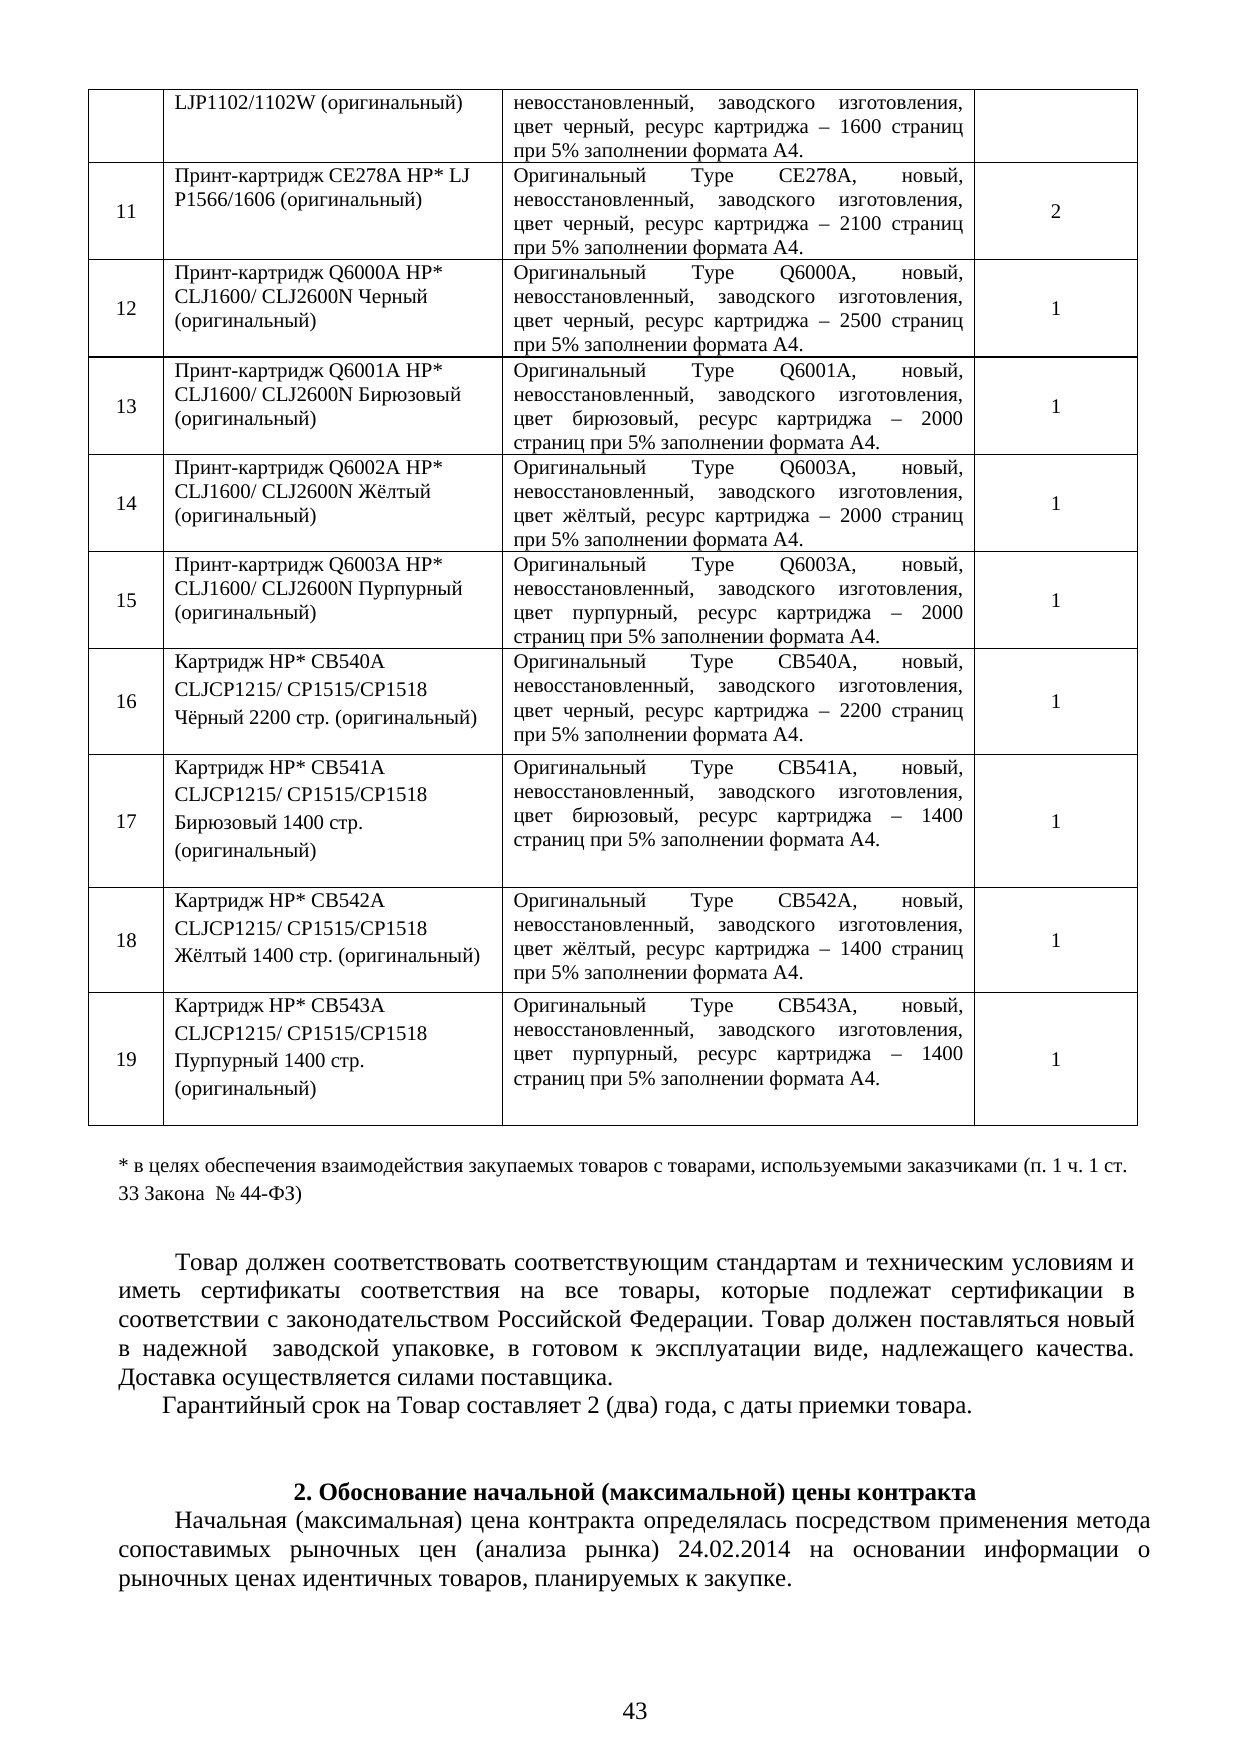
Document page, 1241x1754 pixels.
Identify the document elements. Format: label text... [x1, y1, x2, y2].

table_cell Картридж HP* CB542A CLJCP1215/ CP1515/CP1518 Жёлтый 1400 стр. (оригинальный) [164, 888, 502, 992]
table_cell Принт-картридж CE278A HP* LJ P1566/1606 (оригинальный) [164, 163, 502, 259]
text * в целях обеспечения взаимодействия закупаемых товаров с товарами, используемыми заказчиками (п. 1 ч. 1 ст. 33 Закона № 44-ФЗ) [118, 1150, 1152, 1204]
table_cell 5 [975, 90, 1137, 162]
table_cell Принт-картридж Q6002A HP* CLJ1600/ CLJ2600N Жёлтый (оригинальный) [164, 455, 502, 551]
table_cell Оригинальный Type Q6001A, новый, невосстановленный, заводского изготовления, цвет бирюзовый, ресурс картриджа – 2000 страниц при 5% заполнении формата А4. [503, 358, 974, 454]
table_cell Картридж HP* CB543A CLJCP1215/ CP1515/CP1518 Пурпурный 1400 стр. (оригинальный) [164, 993, 502, 1125]
table_cell Принт-картридж Q6001A HP* CLJ1600/ CLJ2600N Бирюзовый (оригинальный) [164, 358, 502, 454]
table_cell 11 [89, 163, 163, 259]
text Товар должен соответствовать соответствующим стандартам и техническим условиям и иметь сертификаты соответствия на все товары, которые подлежат сертификации в соответствии с законодательством Российской Федерации. Товар должен поставляться новый в надежной заводской упаковке, в готовом к эксплуатации виде, надлежащего качества. Доставка осуществляется силами поставщика. [118, 1225, 1136, 1391]
table_cell Оригинальный Type Q6003A, новый, невосстановленный, заводского изготовления, цвет пурпурный, ресурс картриджа – 2000 страниц при 5% заполнении формата А4. [503, 552, 974, 648]
text 2. Обоснование начальной (максимальной) цены контракта [118, 1477, 1152, 1506]
table_cell 16 [89, 649, 163, 754]
table_cell 18 [89, 888, 163, 992]
table_cell Оригинальный Type CB542A, новый, невосстановленный, заводского изготовления, цвет жёлтый, ресурс картриджа – 1400 страниц при 5% заполнении формата А4. [503, 888, 974, 992]
table_cell 2 [975, 163, 1137, 259]
table_cell Картридж HP* CB541A CLJCP1215/ CP1515/CP1518 Бирюзовый 1400 стр. (оригинальный) [164, 755, 502, 887]
table_cell Оригинальный Type Q6000A, новый, невосстановленный, заводского изготовления, цвет черный, ресурс картриджа – 2500 страниц при 5% заполнении формата А4. [503, 260, 974, 356]
table_cell Оригинальный Type Q6003A, новый, невосстановленный, заводского изготовления, цвет жёлтый, ресурс картриджа – 2000 страниц при 5% заполнении формата А4. [503, 455, 974, 551]
table_cell 1 [975, 260, 1137, 356]
table_cell 1 [975, 993, 1137, 1125]
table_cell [164, 90, 502, 162]
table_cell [503, 90, 974, 162]
table_cell 1 [975, 888, 1137, 992]
table_cell 1 [975, 552, 1137, 648]
table_cell Картридж HP* CB540A CLJCP1215/ CP1515/CP1518 Чёрный 2200 стр. (оригинальный) [164, 649, 502, 754]
table_cell 10 [89, 90, 163, 162]
table_cell 13 [89, 358, 163, 454]
table_cell 1 [975, 358, 1137, 454]
table_cell Оригинальный Type CB543A, новый, невосстановленный, заводского изготовления, цвет пурпурный, ресурс картриджа – 1400 страниц при 5% заполнении формата А4. [503, 993, 974, 1125]
table_cell 12 [89, 260, 163, 356]
table_cell 17 [89, 755, 163, 887]
table_cell Оригинальный Type CB540A, новый, невосстановленный, заводского изготовления, цвет черный, ресурс картриджа – 2200 страниц при 5% заполнении формата А4. [503, 649, 974, 754]
table_cell 1 [975, 649, 1137, 754]
table_cell Принт-картридж Q6000A HP* CLJ1600/ CLJ2600N Черный (оригинальный) [164, 260, 502, 356]
table_cell Принт-картридж Q6003A HP* CLJ1600/ CLJ2600N Пурпурный (оригинальный) [164, 552, 502, 648]
table_cell 1 [975, 455, 1137, 551]
table_cell 14 [89, 455, 163, 551]
table_cell 15 [89, 552, 163, 648]
table_cell Оригинальный Type CB541A, новый, невосстановленный, заводского изготовления, цвет бирюзовый, ресурс картриджа – 1400 страниц при 5% заполнении формата А4. [503, 755, 974, 887]
text Гарантийный срок на Товар составляет 2 (два) года, с даты приемки товара. [118, 1391, 1152, 1419]
text Начальная (максимальная) цена контракта определялась посредством применения метода сопоставимых рыночных цен (анализа рынка) 24.02.2014 на основании информации о рыночных ценах идентичных товаров, планируемых к закупке. [118, 1506, 1152, 1592]
table_cell 19 [89, 993, 163, 1125]
table_cell 1 [975, 755, 1137, 887]
table_cell Оригинальный Type CE278A, новый, невосстановленный, заводского изготовления, цвет черный, ресурс картриджа – 2100 страниц при 5% заполнении формата А4. [503, 163, 974, 259]
